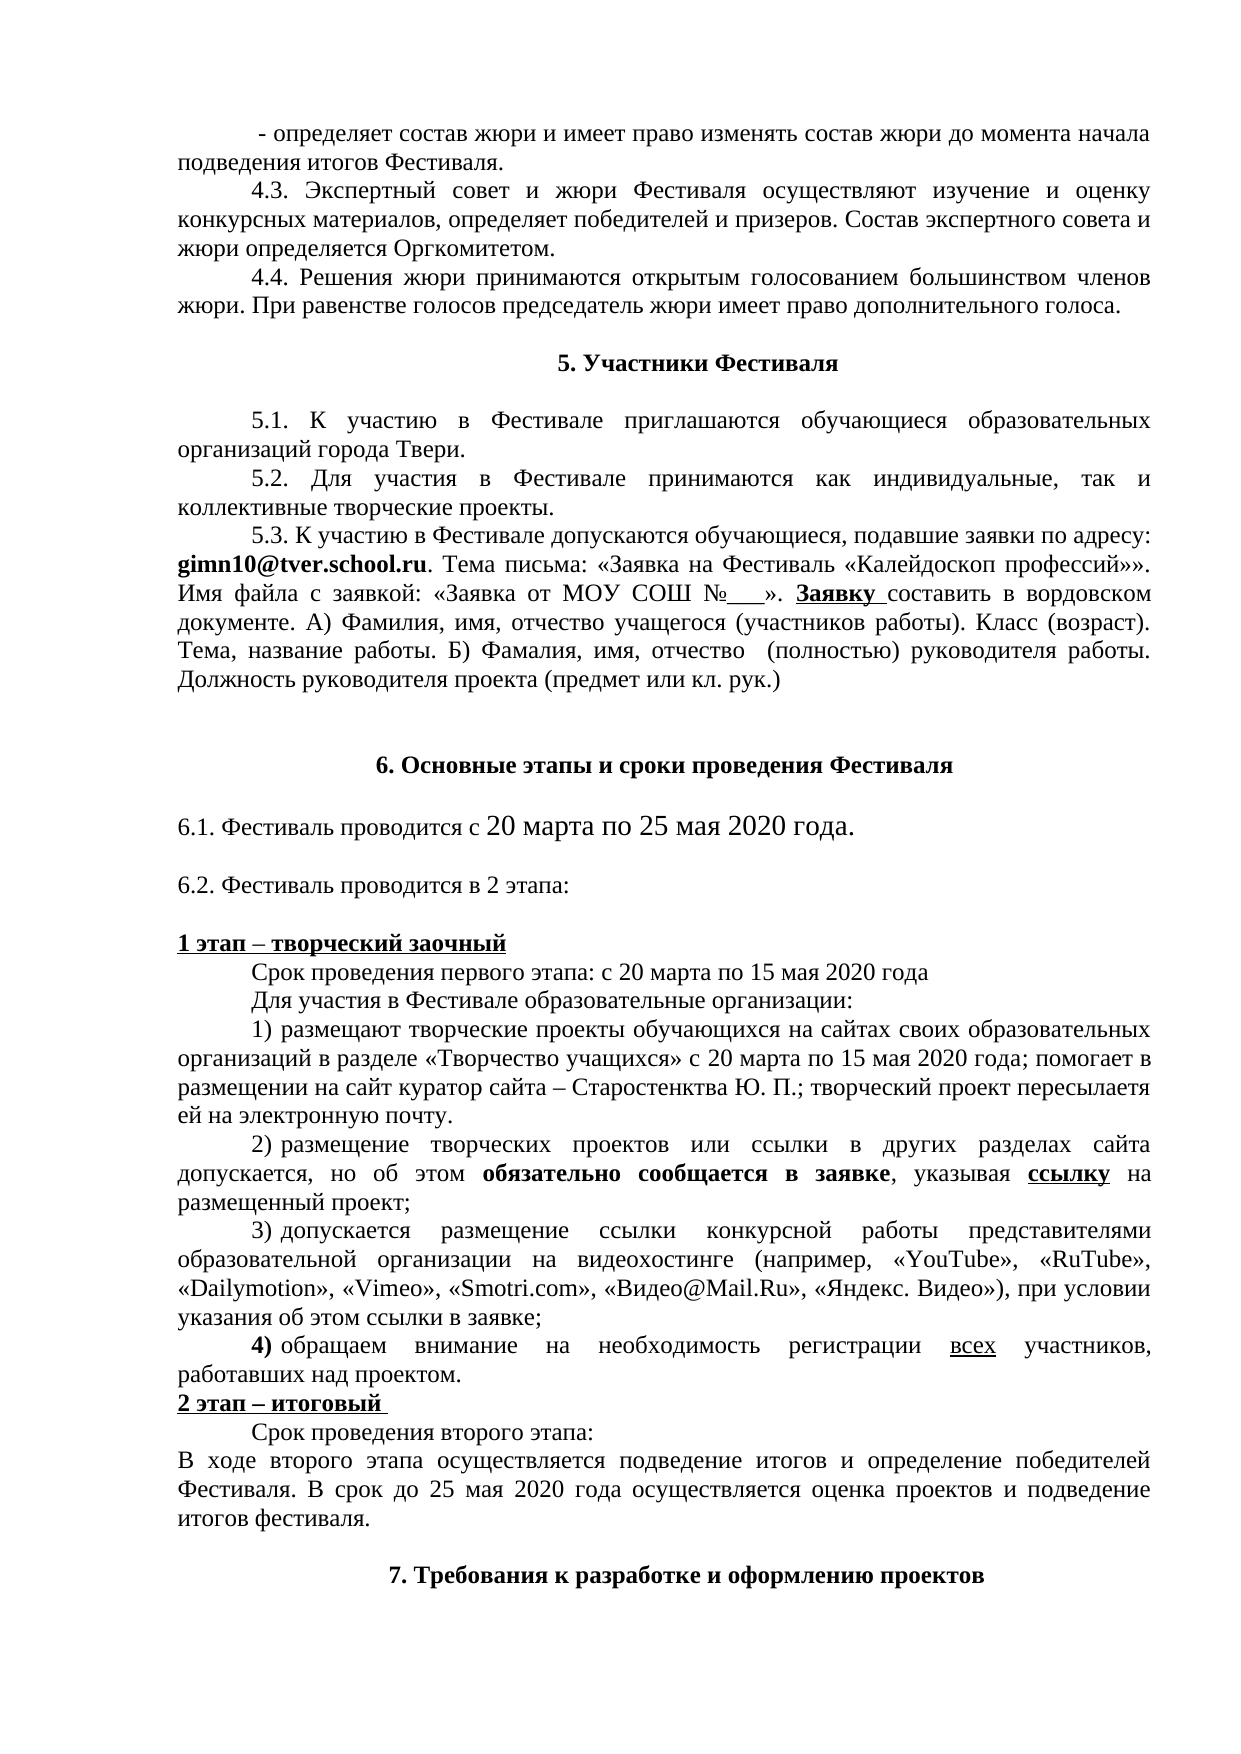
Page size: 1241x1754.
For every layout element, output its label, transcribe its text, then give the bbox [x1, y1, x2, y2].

text 2 этап – итоговый [177, 1388, 1152, 1417]
text 4.4. Решения жюри принимаются открытым голосованием большинством членов жюри. При равенстве голосов председатель жюри имеет право дополнительного голоса. [177, 262, 1152, 319]
text Срок проведения первого этапа: с 20 марта по 15 мая 2020 года [177, 957, 1152, 985]
list обращаем внимание на необходимость регистрации всех участников, работавших над проектом. [177, 1330, 1152, 1388]
list размещают творческие проекты обучающихся на сайтах своих образовательных организаций в разделе «Творчество учащихся» с 20 марта по 15 мая 2020 года; помогает в размещении на сайт куратор сайта – Старостенктва Ю. П.; творческий проект пересылаетя ей на электронную почту. [177, 1014, 1152, 1129]
list допускается размещение ссылки конкурсной работы представителями образовательной организации на видеохостинге (например, «YouTube», «RuTube», «Dailymotion», «Vimeo», «Smotri.com», «Видео@Mail.Ru», «Яндекс. Видео»), при условии указания об этом ссылки в заявке; [177, 1215, 1152, 1330]
list размещение творческих проектов или ссылки в других разделах сайта допускается, но об этом обязательно сообщается в заявке, указывая ссылку на размещенный проект; [177, 1129, 1152, 1215]
text - определяет состав жюри и имеет право изменять состав жюри до момента начала подведения итогов Фестиваля. [177, 118, 1152, 176]
text 1 этап – творческий заочный [177, 928, 1152, 957]
text 6.1. Фестиваль проводится с 20 марта по 25 мая 2020 года. [177, 808, 1152, 842]
text 5. Участники Фестиваля [244, 348, 1152, 377]
text Срок проведения второго этапа: [177, 1417, 1152, 1445]
text 6. Основные этапы и сроки проведения Фестиваля [177, 751, 1152, 779]
text 5.2. Для участия в Фестивале принимаются как индивидуальные, так и коллективные творческие проекты. [177, 463, 1152, 521]
text Для участия в Фестивале образовательные организации: [177, 985, 1152, 1014]
text В ходе второго этапа осуществляется подведение итогов и определение победителей Фестиваля. В срок до 25 мая 2020 года осуществляется оценка проектов и подведение итогов фестиваля. [177, 1445, 1152, 1532]
text 5.1. К участию в Фестивале приглашаются обучающиеся образовательных организаций города Твери. [177, 406, 1152, 463]
text 4.3. Экспертный совет и жюри Фестиваля осуществляют изучение и оценку конкурсных материалов, определяет победителей и призеров. Состав экспертного совета и жюри определяется Оргкомитетом. [177, 176, 1152, 262]
text 6.2. Фестиваль проводится в 2 этапа: [177, 870, 1152, 899]
text 7. Требования к разработке и оформлению проектов [222, 1560, 1152, 1588]
text 5.3. К участию в Фестивале допускаются обучающиеся, подавшие заявки по адресу: gimn10@tver.school.ru. Тема письма: «Заявка на Фестиваль «Калейдоскоп профессий»». Имя файла с заявкой: «Заявка от МОУ СОШ №___». Заявку составить в вордовском документе. А) Фамилия, имя, отчество учащегося (участников работы). Класс (возраст). Тема, название работы. Б) Фамалия, имя, отчество (полностью) руководителя работы. Должность руководителя проекта (предмет или кл. рук.) [177, 521, 1152, 693]
